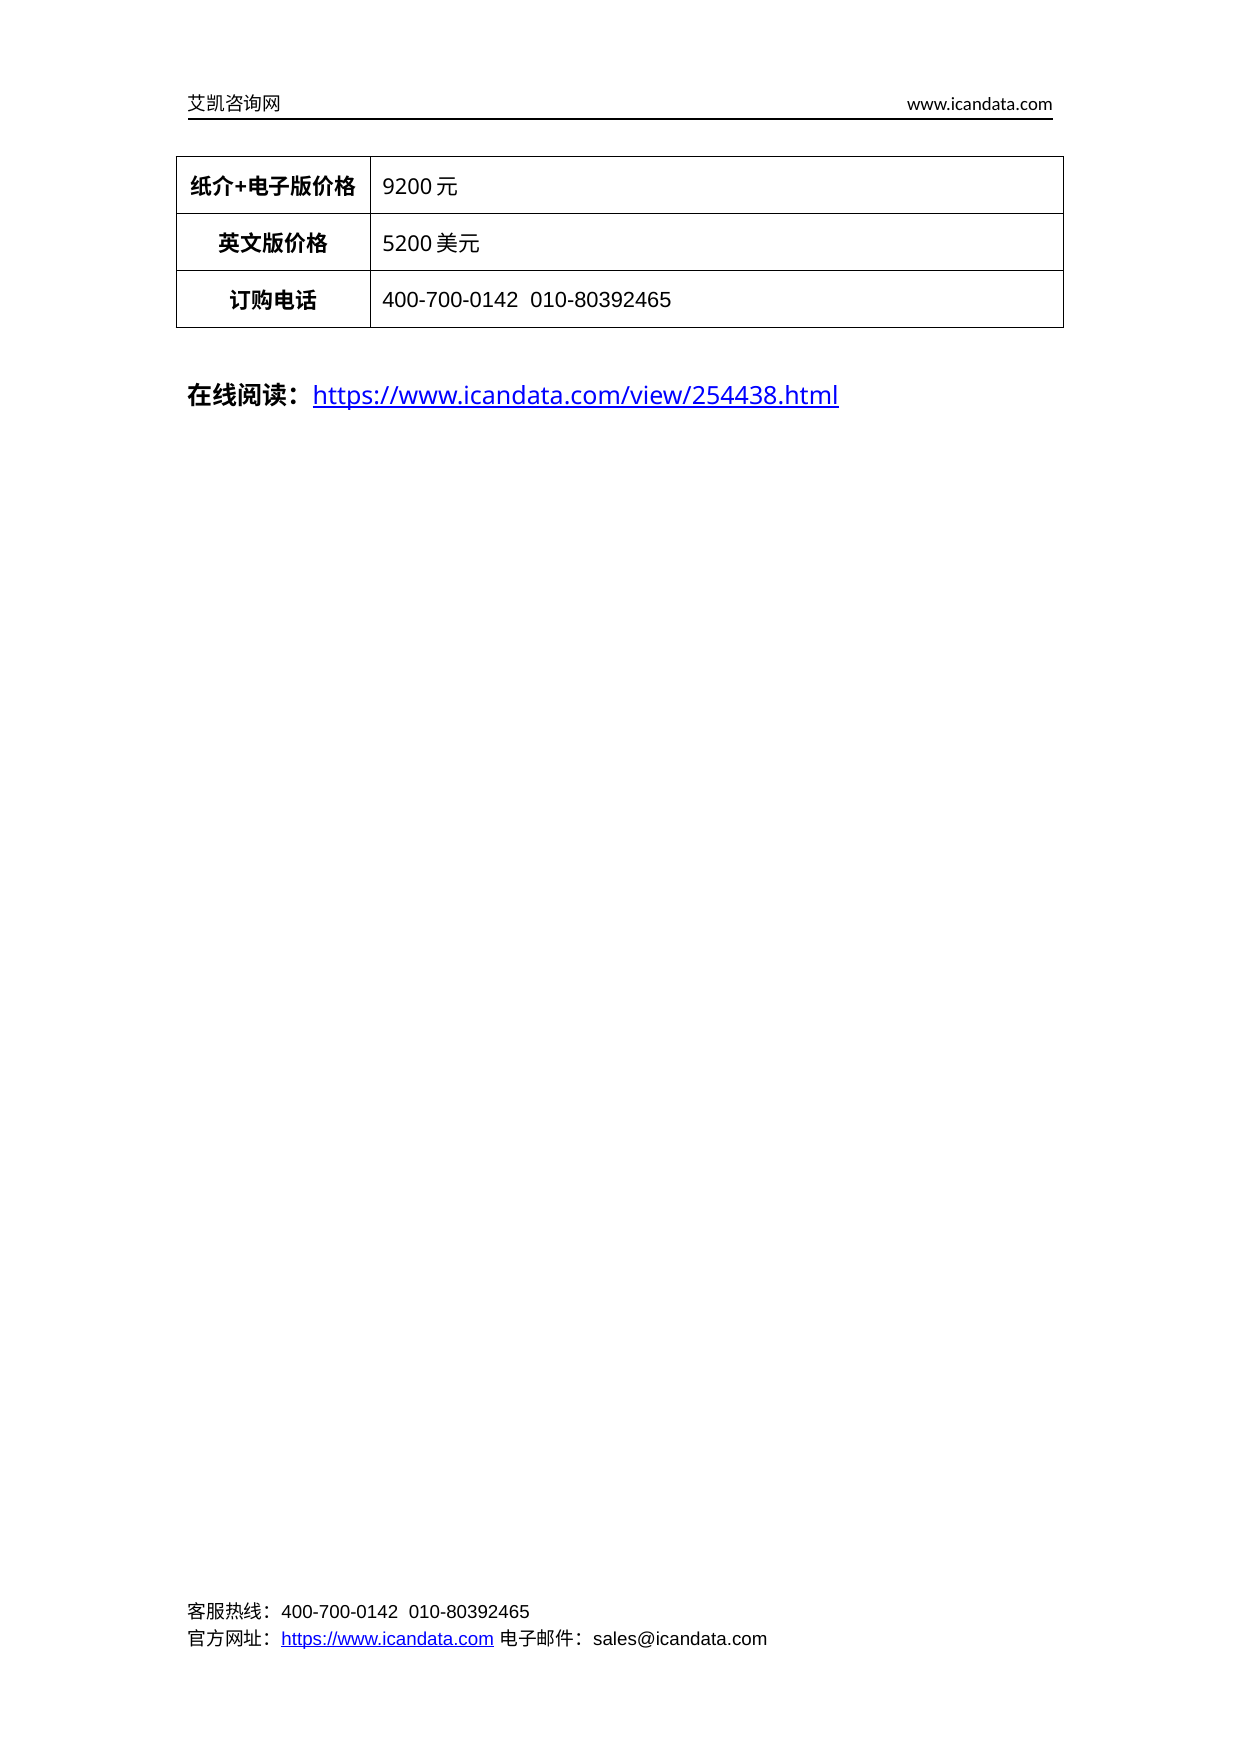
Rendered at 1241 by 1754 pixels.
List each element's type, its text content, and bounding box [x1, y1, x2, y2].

table_cell 英文版价格 [177, 214, 370, 270]
table_cell 订购电话 [177, 271, 370, 327]
text 在线阅读：https://www.icandata.com/view/254438.html [187, 361, 1053, 426]
table_cell 5200美元 [371, 214, 1063, 270]
table_cell 9200元 [371, 157, 1063, 213]
table_cell 纸介+电子版价格 [177, 157, 370, 213]
table_cell 400-700-0142 010-80392465 [371, 271, 1063, 327]
